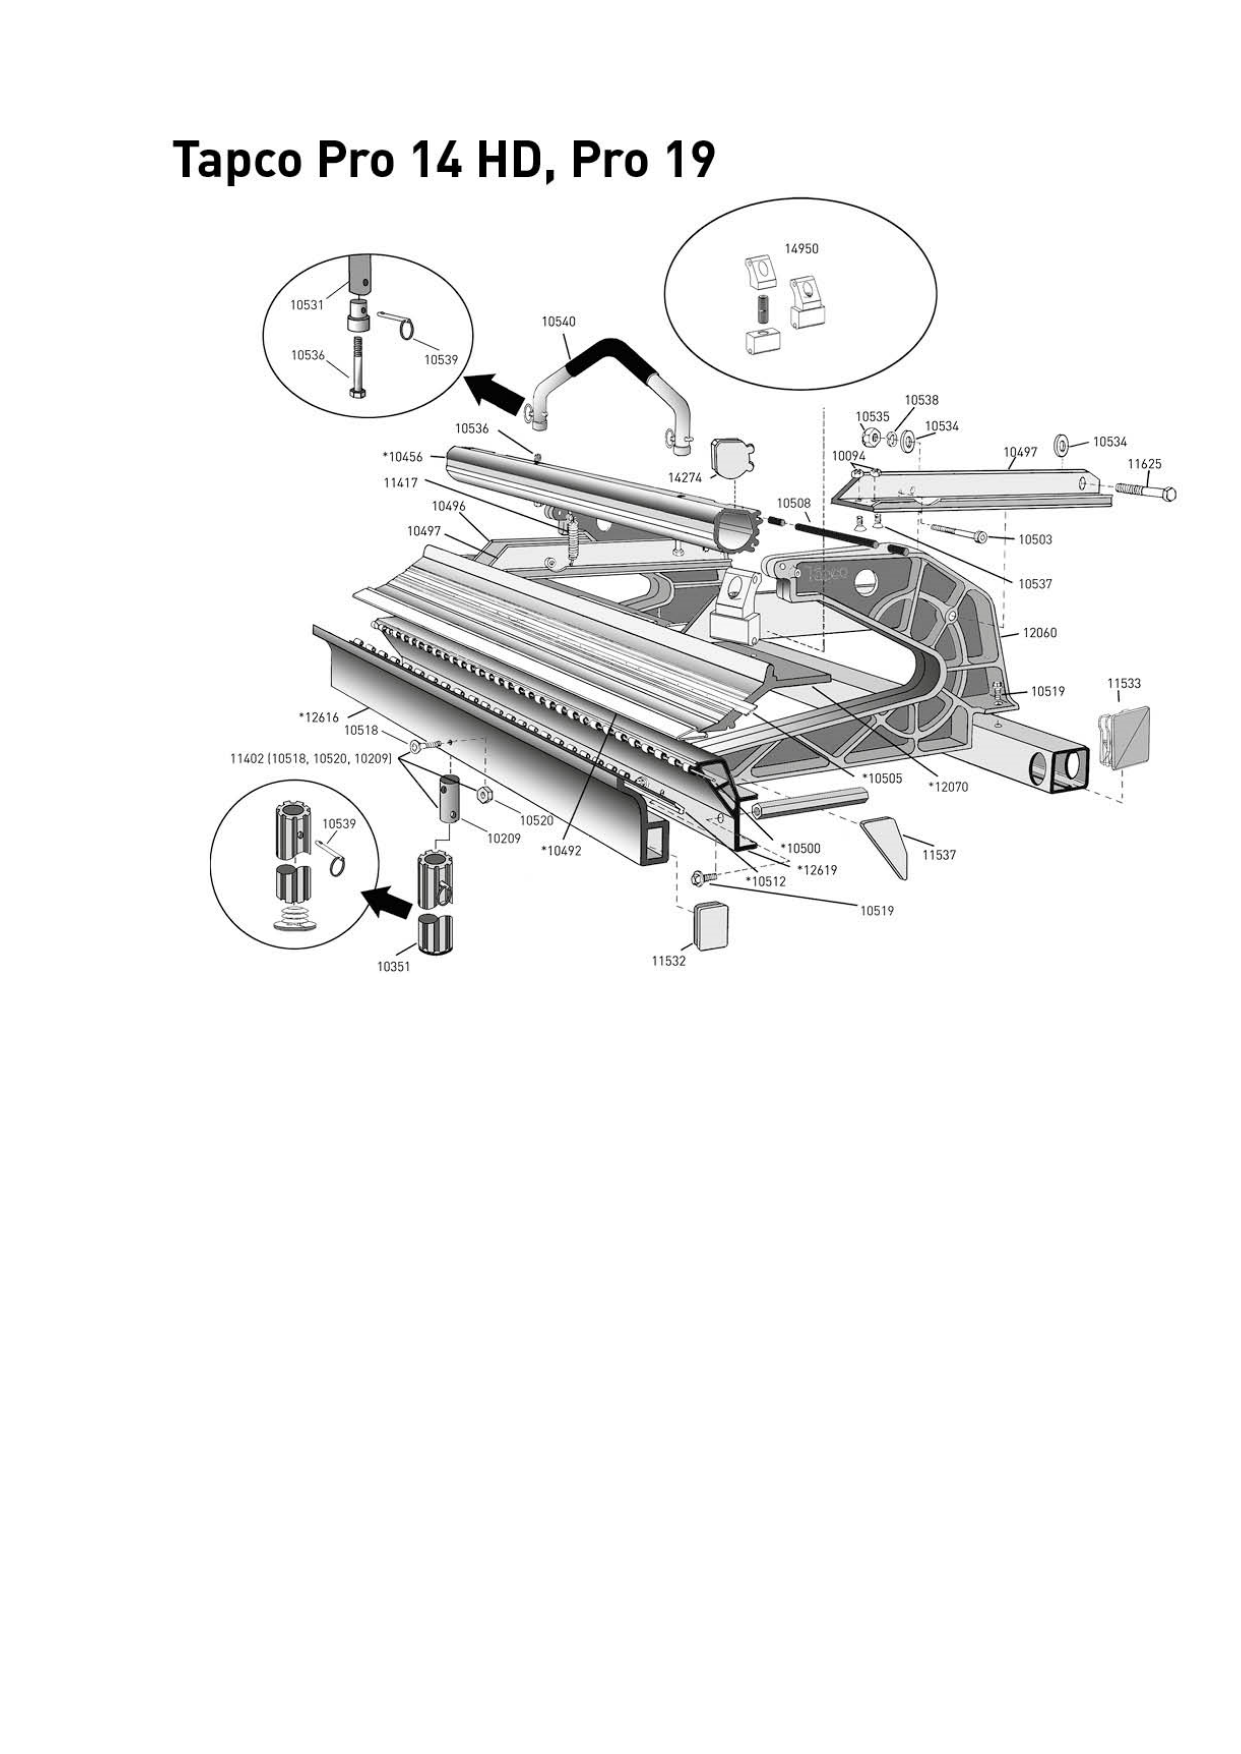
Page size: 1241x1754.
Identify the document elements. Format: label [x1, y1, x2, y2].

picture [147, 118, 1209, 977]
